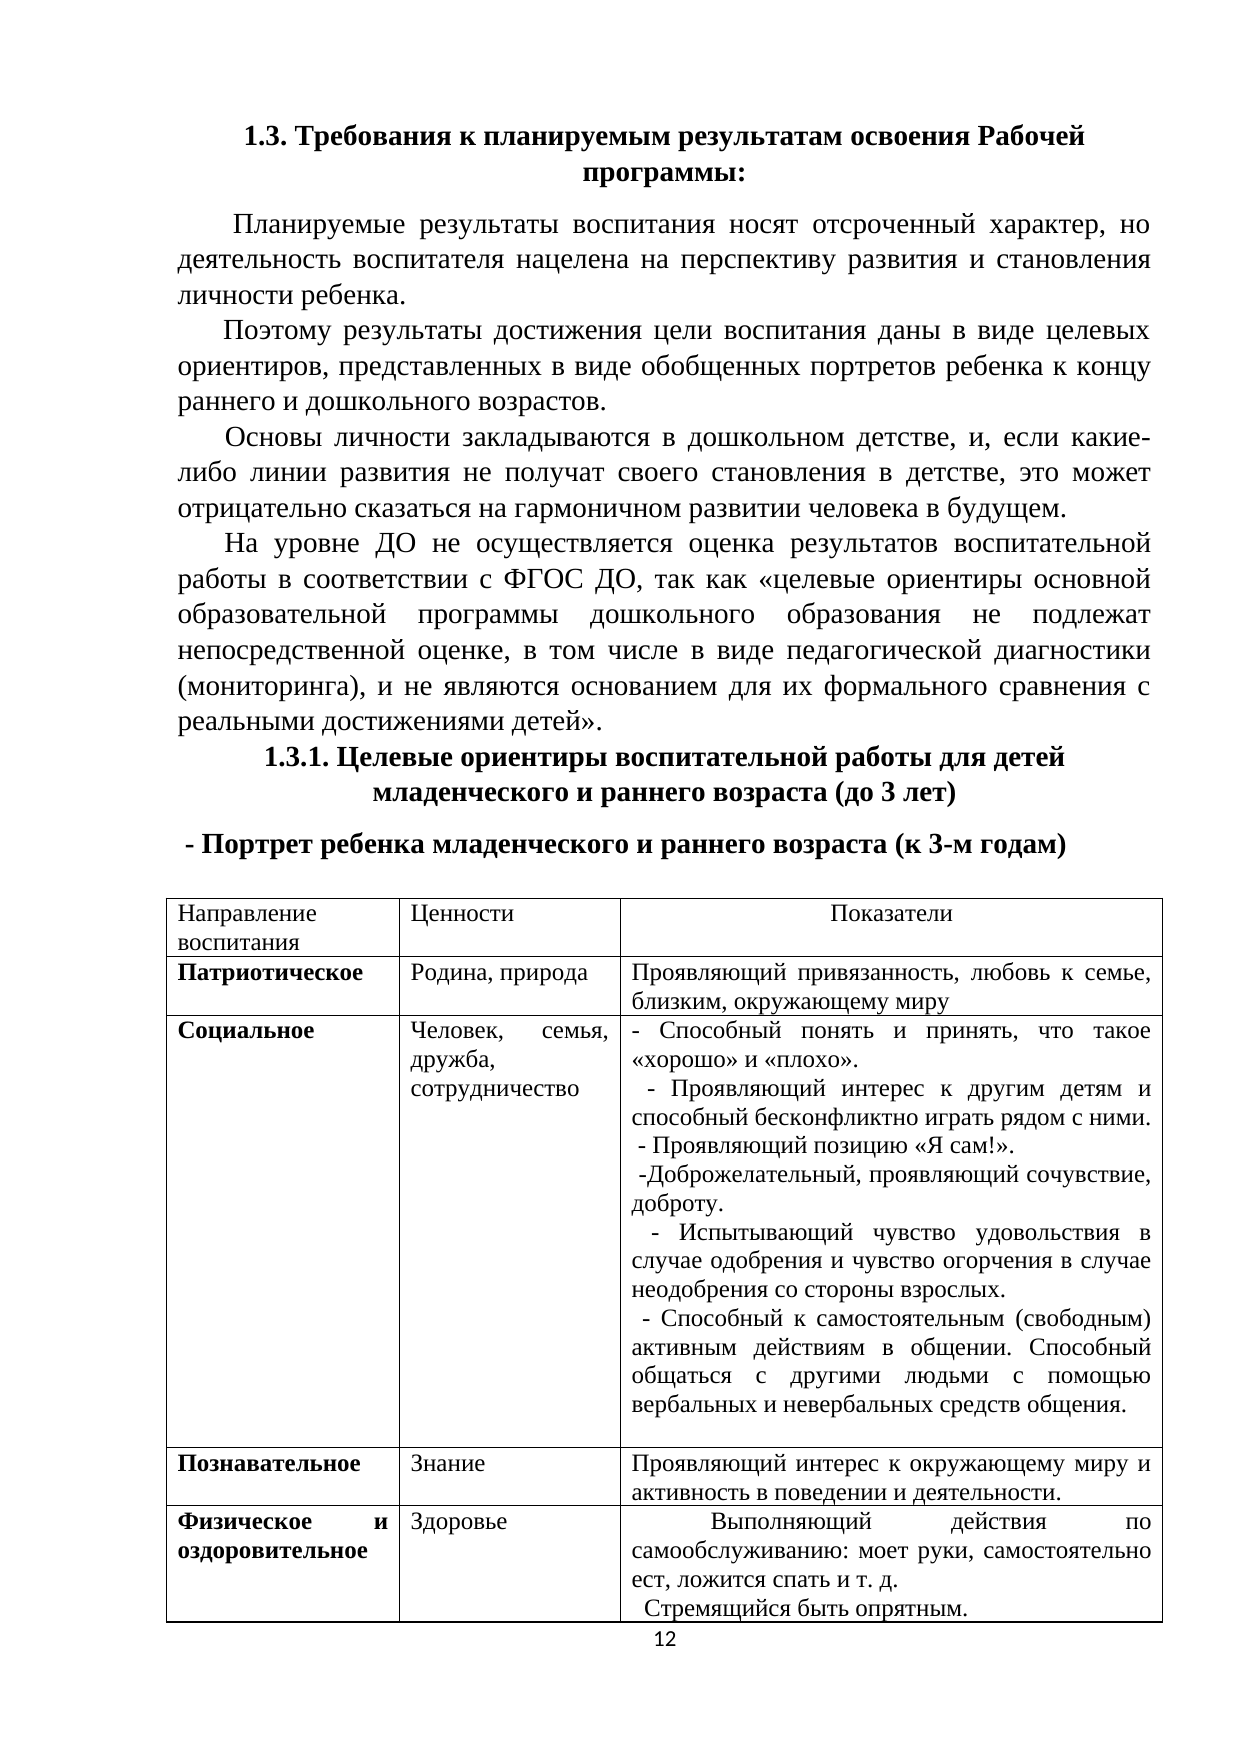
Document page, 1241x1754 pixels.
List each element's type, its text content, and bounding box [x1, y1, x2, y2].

table_cell Познавательное [167, 1448, 399, 1505]
text Основы личности закладываются в дошкольном детстве, и, если какие-либо линии развития не получат своего становления в детстве, это может отрицательно сказаться на гармоничном развитии человека в будущем. [177, 419, 1152, 523]
table_header Ценности [400, 899, 620, 956]
table_cell Патриотическое [167, 957, 399, 1014]
text Планируемые результаты воспитания носят отсроченный характер, но деятельность воспитателя нацелена на перспективу развития и становления личности ребенка. [177, 206, 1152, 310]
text Поэтому результаты достижения цели воспитания даны в виде целевых ориентиров, представленных в виде обобщенных портретов ребенка к концу раннего и дошкольного возрастов. [177, 312, 1152, 417]
table_cell Знание [400, 1448, 620, 1505]
table_cell Родина, природа [400, 957, 620, 1014]
table_cell Проявляющий привязанность, любовь к семье, близким, окружающему миру [621, 957, 1162, 1014]
text На уровне ДО не осуществляется оценка результатов воспитательной работы в соответствии с ФГОС ДО, так как «целевые ориентиры основной образовательной программы дошкольного образования не подлежат непосредственной оценке, в том числе в виде педагогической диагностики (мониторинга), и не являются основанием для их формального сравнения с реальными достижениями детей». [177, 526, 1152, 737]
table_cell Проявляющий интерес к окружающему миру и активность в поведении и деятельности. [621, 1448, 1162, 1505]
table_cell Человек, семья, дружба, сотрудничество [400, 1016, 620, 1447]
text 1.3.1. Целевые ориентиры воспитательной работы для детей младенческого и раннего возраста (до 3 лет) [177, 739, 1152, 808]
table_cell Здоровье [400, 1506, 620, 1621]
text - Портрет ребенка младенческого и раннего возраста (к 3-м годам) [177, 826, 1152, 860]
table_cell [167, 1506, 399, 1621]
table_cell - Способный понять и принять, что такое «хорошо» и «плохо». - Проявляющий интерес к другим детям и способный бесконфликтно играть рядом с ними. - Проявляющий позицию «Я сам!». -Доброжелательный, проявляющий сочувствие, доброту. - Испытывающий чувство удовольствия в случае одобрения и чувство огорчения в случае неодобрения со стороны взрослых. - Способный к самостоятельным (свободным) активным действиям в общении. Способный общаться с другими людьми с помощью вербальных и невербальных средств общения. [621, 1016, 1162, 1447]
text 1.3. Требования к планируемым результатам освоения Рабочей программы: [177, 118, 1152, 187]
table_cell Социальное [167, 1016, 399, 1447]
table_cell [621, 1506, 1162, 1621]
table_header Направление воспитания [167, 899, 399, 956]
table_header Показатели [621, 899, 1162, 956]
